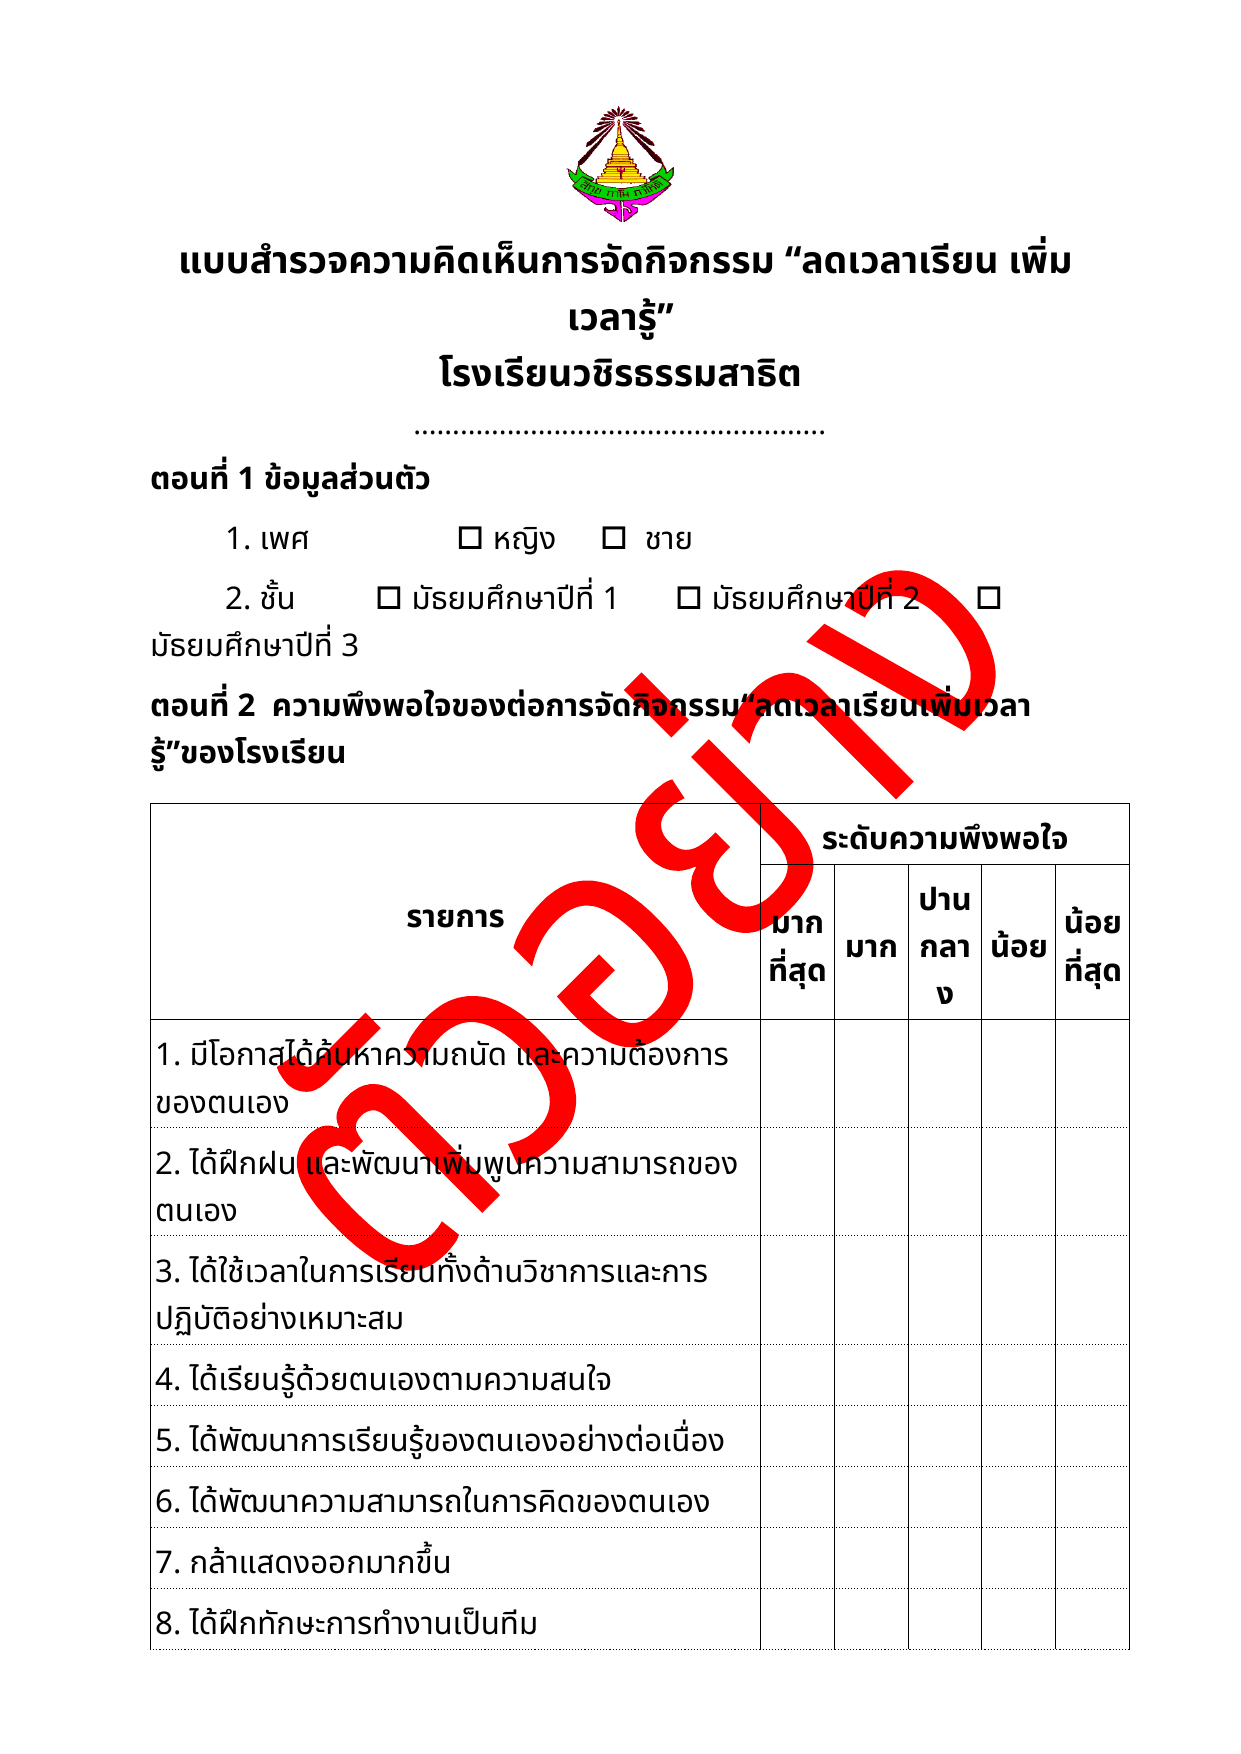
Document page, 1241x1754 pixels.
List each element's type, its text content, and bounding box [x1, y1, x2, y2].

table_cell [1056, 1405, 1129, 1466]
table_cell [909, 1344, 981, 1404]
table_cell [1056, 1527, 1129, 1588]
text 1. เพศ หญิง ชาย [150, 516, 1090, 563]
table_cell [761, 1235, 834, 1343]
table_cell [1056, 1344, 1129, 1404]
table_cell 1. มีโอกาสได้ค้นหาความถนัด และความต้องการของตนเอง [151, 1020, 760, 1127]
table_cell [761, 1466, 834, 1527]
text ..................................................... [150, 404, 1090, 443]
table_cell [982, 1405, 1055, 1466]
picture [566, 106, 674, 222]
table_cell [909, 1405, 981, 1466]
table_cell 2. ได้ฝึกฝน และพัฒนาเพิ่มพูนความสามารถของตนเอง [151, 1127, 760, 1235]
table_cell [761, 1344, 834, 1404]
table_cell [1056, 1588, 1129, 1649]
table_cell [982, 1020, 1055, 1127]
table_cell 5. ได้พัฒนาการเรียนรู้ของตนเองอย่างต่อเนื่อง [151, 1405, 760, 1466]
table_cell [909, 1466, 981, 1527]
table_cell [761, 1527, 834, 1588]
table_cell [761, 1588, 834, 1649]
table_cell [835, 1527, 908, 1588]
table_cell 8. ได้ฝึกทักษะการทำงานเป็นทีม [151, 1588, 760, 1649]
table_cell [835, 1020, 908, 1127]
table_cell 6. ได้พัฒนาความสามารถในการคิดของตนเอง [151, 1466, 760, 1527]
table_cell [982, 1527, 1055, 1588]
table_cell [982, 1127, 1055, 1235]
table_cell [982, 1344, 1055, 1404]
table_cell [835, 1405, 908, 1466]
table_cell [909, 1588, 981, 1649]
table_cell [982, 1235, 1055, 1343]
table_cell มากที่สุด [761, 865, 834, 1019]
table_cell 7. กล้าแสดงออกมากขึ้น [151, 1527, 760, 1588]
table_cell 3. ได้ใช้เวลาในการเรียนทั้งด้านวิชาการและการปฏิบัติอย่างเหมาะสม [151, 1235, 760, 1343]
table_cell น้อยที่สุด [1056, 865, 1129, 1019]
table_header ระดับความพึงพอใจ [761, 804, 1129, 864]
table_cell [982, 1466, 1055, 1527]
table_cell [909, 1235, 981, 1343]
table_cell [982, 1588, 1055, 1649]
table_cell [1056, 1466, 1129, 1527]
table_cell [761, 1127, 834, 1235]
table_cell [1056, 1235, 1129, 1343]
table_cell [909, 1527, 981, 1588]
table_cell [835, 1127, 908, 1235]
table_cell [909, 1127, 981, 1235]
table_cell [835, 1588, 908, 1649]
table_cell [1056, 1127, 1129, 1235]
table_cell [835, 1466, 908, 1527]
table_cell [1056, 1020, 1129, 1127]
text ตอนที่ 1 ข้อมูลส่วนตัว [150, 456, 1090, 503]
table_cell [835, 1344, 908, 1404]
text 2. ชั้น มัธยมศึกษาปีที่ 1 มัธยมศึกษาปีที่ 2 มัธยมศึกษาปีที่ 3 [150, 576, 1090, 671]
table_header รายการ [151, 804, 760, 1019]
text โรงเรียนวชิรธรรมสาธิต [150, 347, 1090, 404]
text แบบสำรวจความคิดเห็นการจัดกิจกรรม “ลดเวลาเรียน เพิ่มเวลารู้” [150, 234, 1090, 347]
table_cell มาก [835, 865, 908, 1019]
table_cell [909, 1020, 981, 1127]
table_cell [835, 1235, 908, 1343]
table_cell น้อย [982, 865, 1055, 1019]
text ตอนที่ 2 ความพึงพอใจของต่อการจัดกิจกรรม“ลดเวลาเรียนเพิ่มเวลารู้”ของโรงเรียน [150, 683, 1090, 778]
table_cell [761, 1020, 834, 1127]
table_cell 4. ได้เรียนรู้ด้วยตนเองตามความสนใจ [151, 1344, 760, 1404]
table_cell [761, 1405, 834, 1466]
table_cell ปานกลาง [909, 865, 981, 1019]
